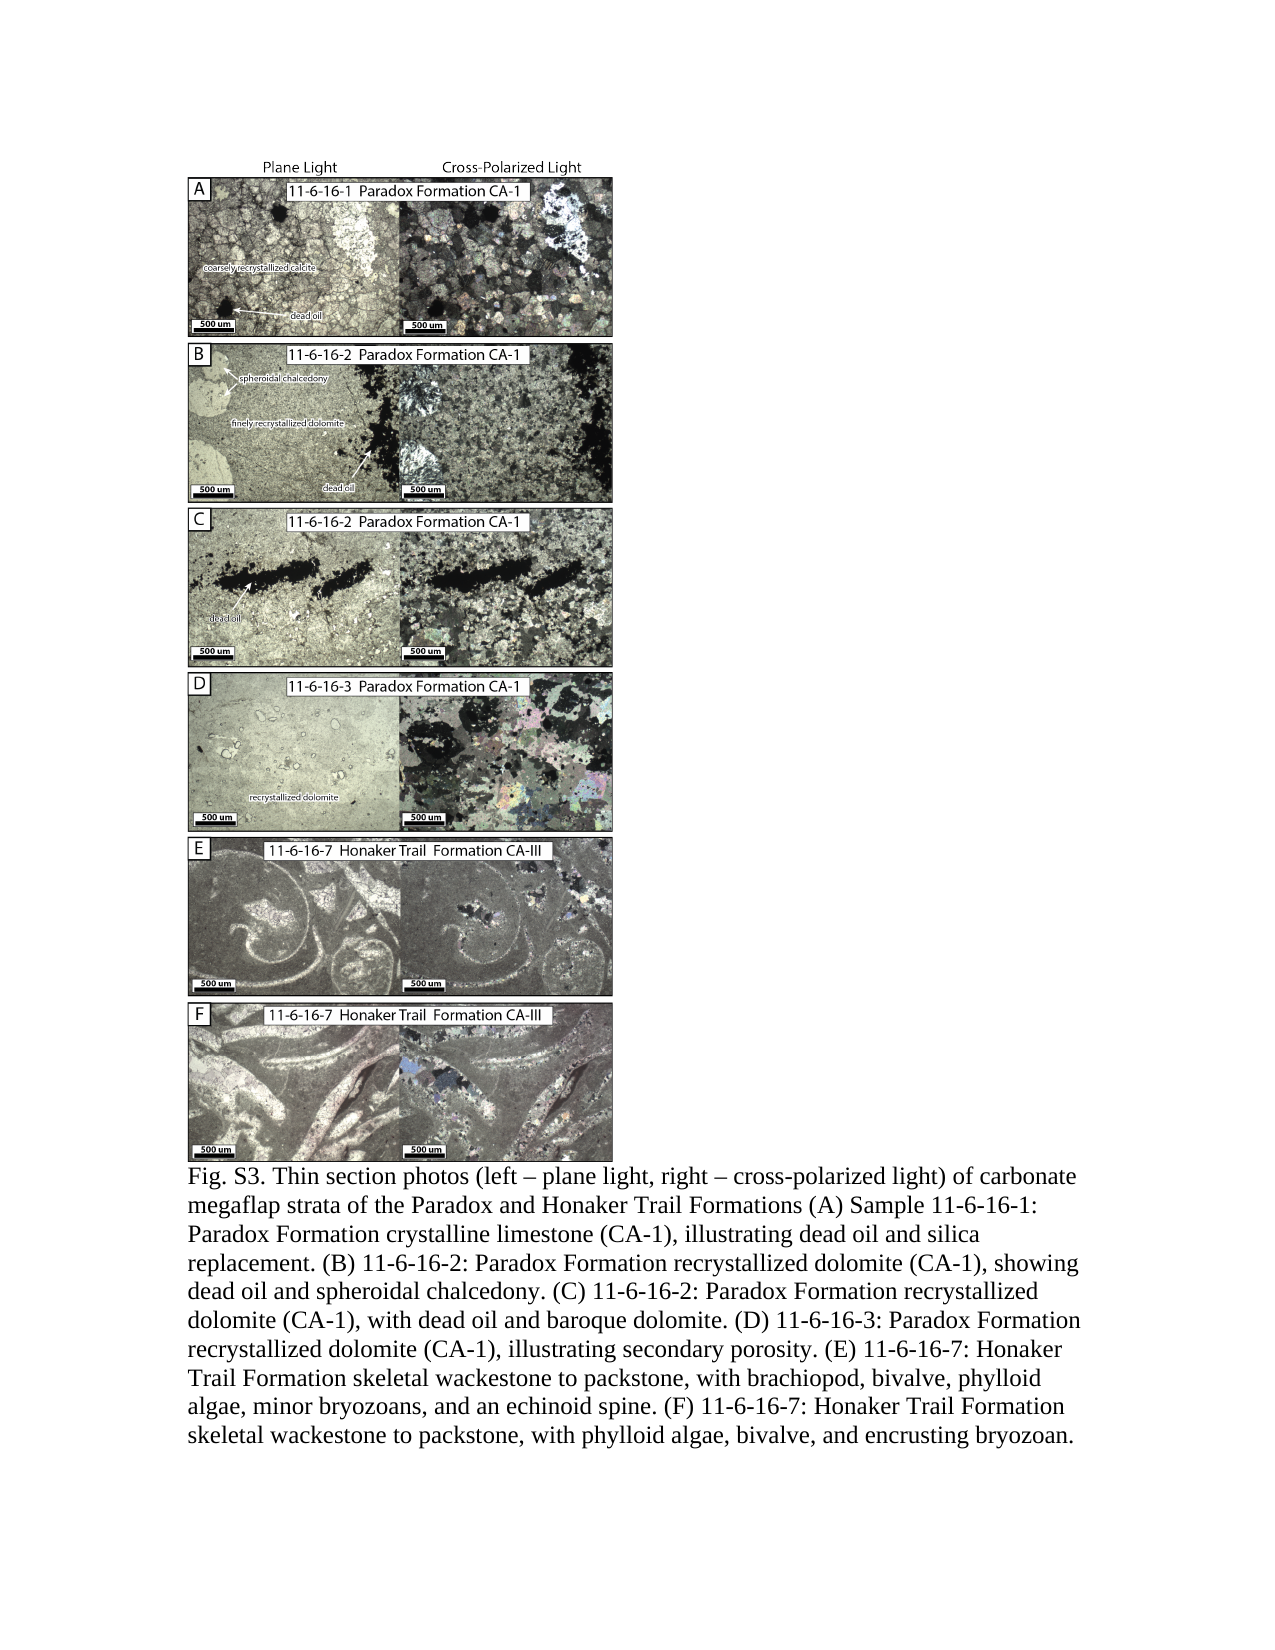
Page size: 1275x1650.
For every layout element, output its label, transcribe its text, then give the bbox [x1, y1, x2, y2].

picture [187, 160, 613, 1162]
text Fig. S3. Thin section photos (left – plane light, right – cross-polarized light) of carbonate megaflap strata of the Paradox and Honaker Trail Formations (A) Sample 11-6-16-1: Paradox Formation crystalline limestone (CA-1), illustrating dead oil and silica replacement. (B) 11-6-16-2: Paradox Formation recrystallized dolomite (CA-1), showing dead oil and spheroidal chalcedony. (C) 11-6-16-2: Paradox Formation recrystallized dolomite (CA-1), with dead oil and baroque dolomite. (D) 11-6-16-3: Paradox Formation recrystallized dolomite (CA-1), illustrating secondary porosity. (E) 11-6-16-7: Honaker Trail Formation skeletal wackestone to packstone, with brachiopod, bivalve, phylloid algae, minor bryozoans, and an echinoid spine. (F) 11-6-16-7: Honaker Trail Formation skeletal wackestone to packstone, with phylloid algae, bivalve, and encrusting bryozoan. [187, 1161, 1087, 1449]
